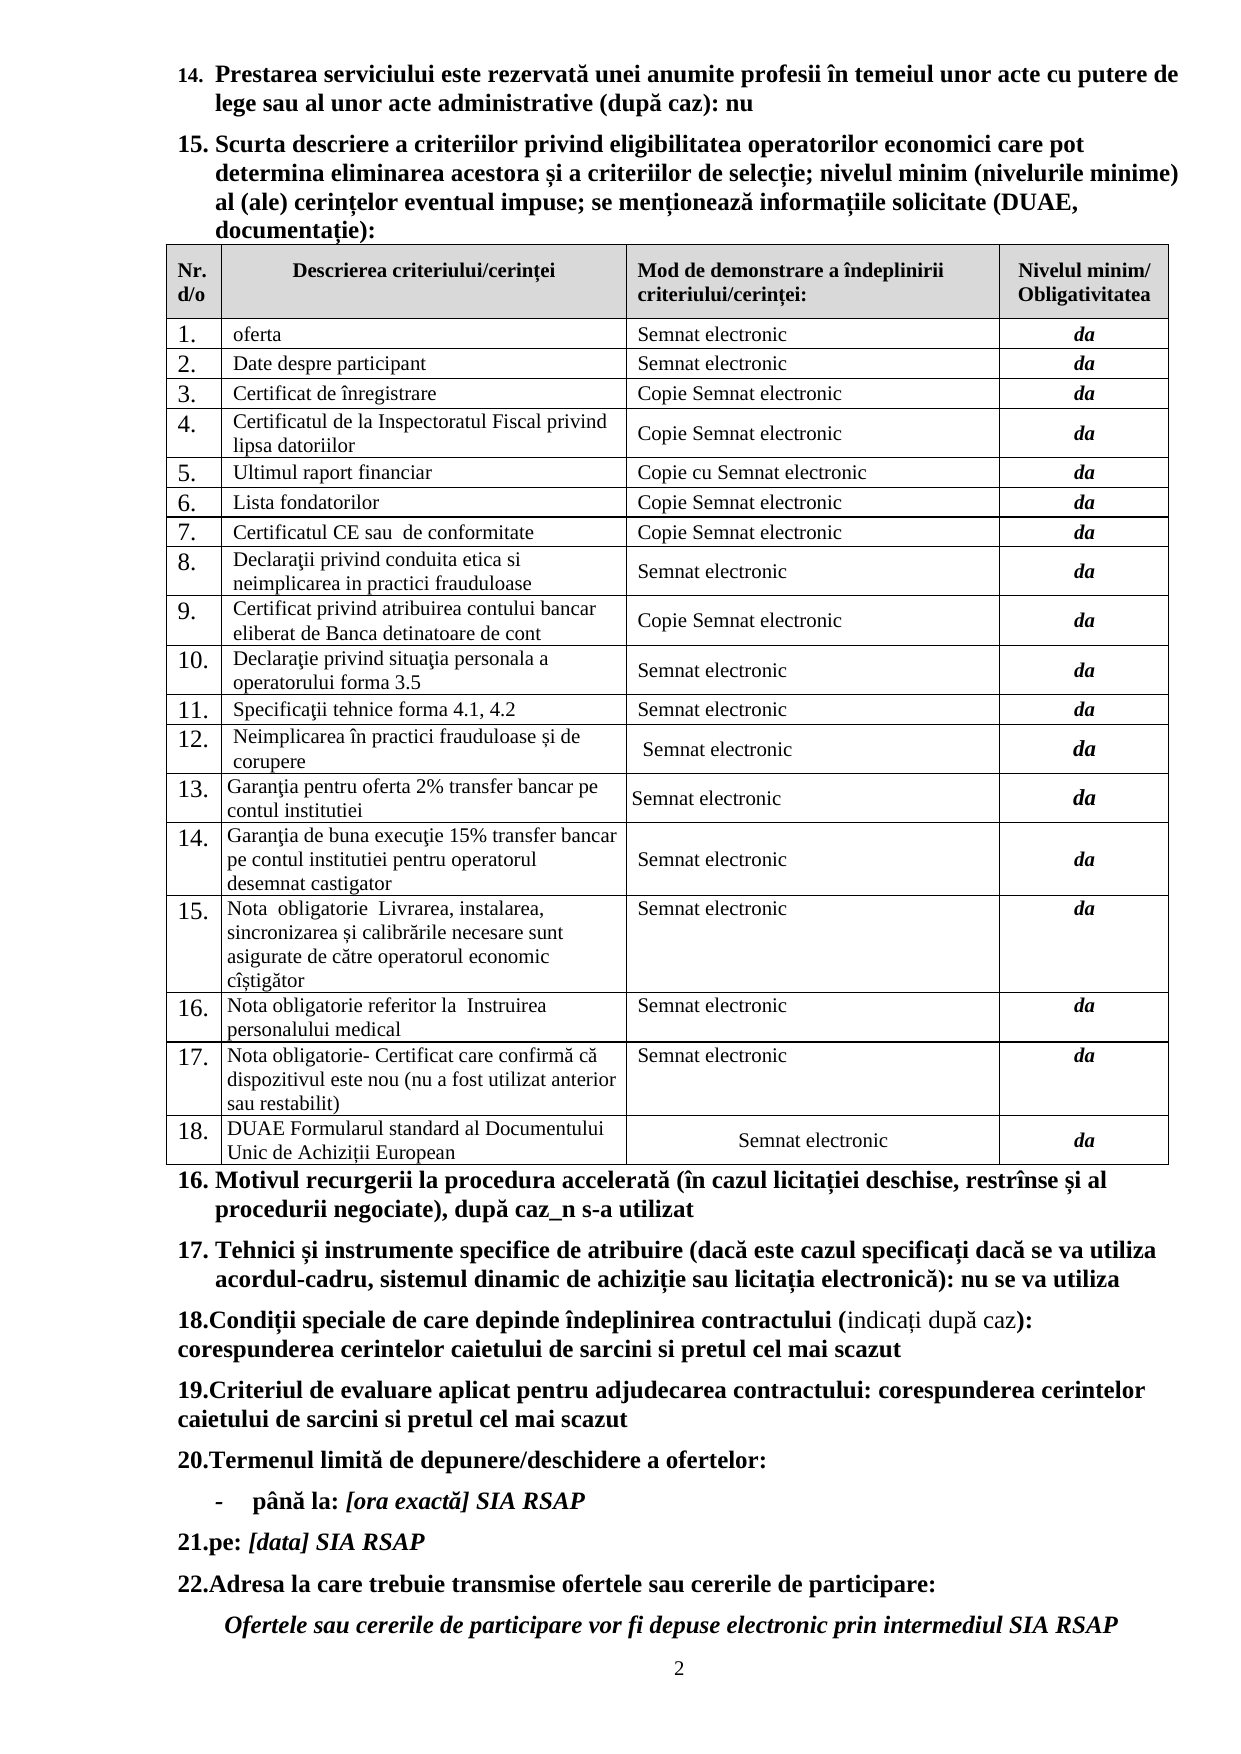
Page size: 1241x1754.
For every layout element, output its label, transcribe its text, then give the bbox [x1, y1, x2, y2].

table_cell Semnat electronic [627, 1116, 999, 1164]
table_cell da [1000, 547, 1168, 595]
table_cell [167, 725, 221, 773]
table_cell [167, 458, 221, 487]
table_cell da [1000, 409, 1168, 457]
table_cell Garanţia de buna execuţie 15% transfer bancar pe contul institutiei pentru operatorul desemnat castigator [222, 823, 626, 895]
table_cell [167, 695, 221, 723]
table_header Nivelul minim/ Obligativitatea [1000, 245, 1168, 318]
table_header Nr. d/o [167, 245, 221, 318]
table_cell [167, 518, 221, 546]
table_cell [167, 409, 221, 457]
table_cell [167, 1116, 221, 1164]
table_header Mod de demonstrare a îndeplinirii criteriului/cerinței: [627, 245, 999, 318]
table_cell da [1000, 1116, 1168, 1164]
table_cell Copie cu Semnat electronic [627, 458, 999, 487]
table_cell Semnat electronic [627, 547, 999, 595]
table_cell Semnat electronic [627, 319, 999, 348]
table_cell [167, 1043, 221, 1115]
table_cell [167, 596, 221, 644]
table_cell Certificat de înregistrare [222, 379, 626, 408]
table_cell Semnat electronic [627, 1043, 999, 1115]
table_cell Nota obligatorie Livrarea, instalarea, sincronizarea și calibrările necesare sunt asigurate de către operatorul economic cîștigător [222, 896, 626, 992]
list Tehnici și instrumente specifice de atribuire (dacă este cazul specificați dacă se va utiliza acordul-cadru, sistemul dinamic de achiziție sau licitația electronică): nu se va utiliza [177, 1235, 1181, 1292]
table_cell [167, 823, 221, 895]
table_cell Declaraţii privind conduita etica si neimplicarea in practici frauduloase [222, 547, 626, 595]
table_cell oferta [222, 319, 626, 348]
table_cell Garanţia pentru oferta 2% transfer bancar pe contul institutiei [222, 774, 626, 822]
table_cell Ultimul raport financiar [222, 458, 626, 487]
table_cell da [1000, 319, 1168, 348]
table_cell Semnat electronic [627, 823, 999, 895]
table_cell Neimplicarea în practici frauduloase și de corupere [222, 725, 626, 773]
table_cell Semnat electronic [627, 349, 999, 378]
table_cell Specificaţii tehnice forma 4.1, 4.2 [222, 695, 626, 723]
list Prestarea serviciului este rezervată unei anumite profesii în temeiul unor acte cu putere de lege sau al unor acte administrative (după caz): nu [177, 59, 1181, 117]
table_cell Nota obligatorie referitor la Instruirea personalului medical [222, 993, 626, 1041]
table_cell [167, 349, 221, 378]
list Adresa la care trebuie transmise ofertele sau cererile de participare: [177, 1569, 1181, 1597]
table_cell Lista fondatorilor [222, 488, 626, 516]
table_cell Semnat electronic [627, 993, 999, 1041]
table_cell da [1000, 596, 1168, 644]
table_cell [167, 993, 221, 1041]
table_cell [167, 896, 221, 992]
table_cell [167, 774, 221, 822]
table_cell Certificat privind atribuirea contului bancar eliberat de Banca detinatoare de cont [222, 596, 626, 644]
table_cell da [1000, 896, 1168, 992]
table_cell Semnat electronic [627, 896, 999, 992]
table_cell Date despre participant [222, 349, 626, 378]
table_cell [167, 547, 221, 595]
table_cell Certificatul CE sau de conformitate [222, 518, 626, 546]
list până la: [ora exactă] SIA RSAP [215, 1486, 1181, 1515]
table_cell Copie Semnat electronic [627, 596, 999, 644]
list Condiții speciale de care depinde îndeplinirea contractului (indicați după caz): corespunderea cerintelor caietului de sarcini si pretul cel mai scazut [177, 1305, 1181, 1362]
table_cell Copie Semnat electronic [627, 518, 999, 546]
table_cell [167, 488, 221, 516]
table_cell Semnat electronic [627, 695, 999, 723]
list Termenul limită de depunere/deschidere a ofertelor: [177, 1445, 1181, 1474]
table_cell da [1000, 725, 1168, 773]
table_cell Semnat electronic [627, 774, 999, 822]
table_cell Copie Semnat electronic [627, 379, 999, 408]
table_cell da [1000, 518, 1168, 546]
text Ofertele sau cererile de participare vor fi depuse electronic prin intermediul SIA RSAP [224, 1610, 1181, 1639]
table_cell Copie Semnat electronic [627, 488, 999, 516]
table_cell da [1000, 349, 1168, 378]
table_cell da [1000, 823, 1168, 895]
table_cell da [1000, 646, 1168, 694]
list Motivul recurgerii la procedura accelerată (în cazul licitației deschise, restrînse și al procedurii negociate), după caz_n s-a utilizat [177, 1165, 1181, 1222]
list Scurta descriere a criteriilor privind eligibilitatea operatorilor economici care pot determina eliminarea acestora și a criteriilor de selecție; nivelul minim (nivelurile minime) al (ale) cerințelor eventual impuse; se menționează informațiile solicitate (DUAE, documentație): [177, 129, 1181, 244]
table_cell Nota obligatorie- Certificat care confirmă că dispozitivul este nou (nu a fost utilizat anterior sau restabilit) [222, 1043, 626, 1115]
table_cell Semnat electronic [627, 646, 999, 694]
table_cell da [1000, 379, 1168, 408]
list Criteriul de evaluare aplicat pentru adjudecarea contractului: corespunderea cerintelor caietului de sarcini si pretul cel mai scazut [177, 1375, 1181, 1432]
table_cell Certificatul de la Inspectoratul Fiscal privind lipsa datoriilor [222, 409, 626, 457]
table_cell da [1000, 774, 1168, 822]
table_cell DUAE Formularul standard al Documentului Unic de Achiziții European [222, 1116, 626, 1164]
table_cell Declaraţie privind situaţia personala a operatorului forma 3.5 [222, 646, 626, 694]
table_header Descrierea criteriului/cerinței [222, 245, 626, 318]
table_cell da [1000, 458, 1168, 487]
table_cell da [1000, 695, 1168, 723]
table_cell Semnat electronic [627, 725, 999, 773]
table_cell Copie Semnat electronic [627, 409, 999, 457]
list pe: [data] SIA RSAP [177, 1527, 1181, 1556]
table_cell da [1000, 488, 1168, 516]
table_cell [167, 379, 221, 408]
table_cell da [1000, 993, 1168, 1041]
table_cell [167, 646, 221, 694]
table_cell [167, 319, 221, 348]
table_cell da [1000, 1043, 1168, 1115]
